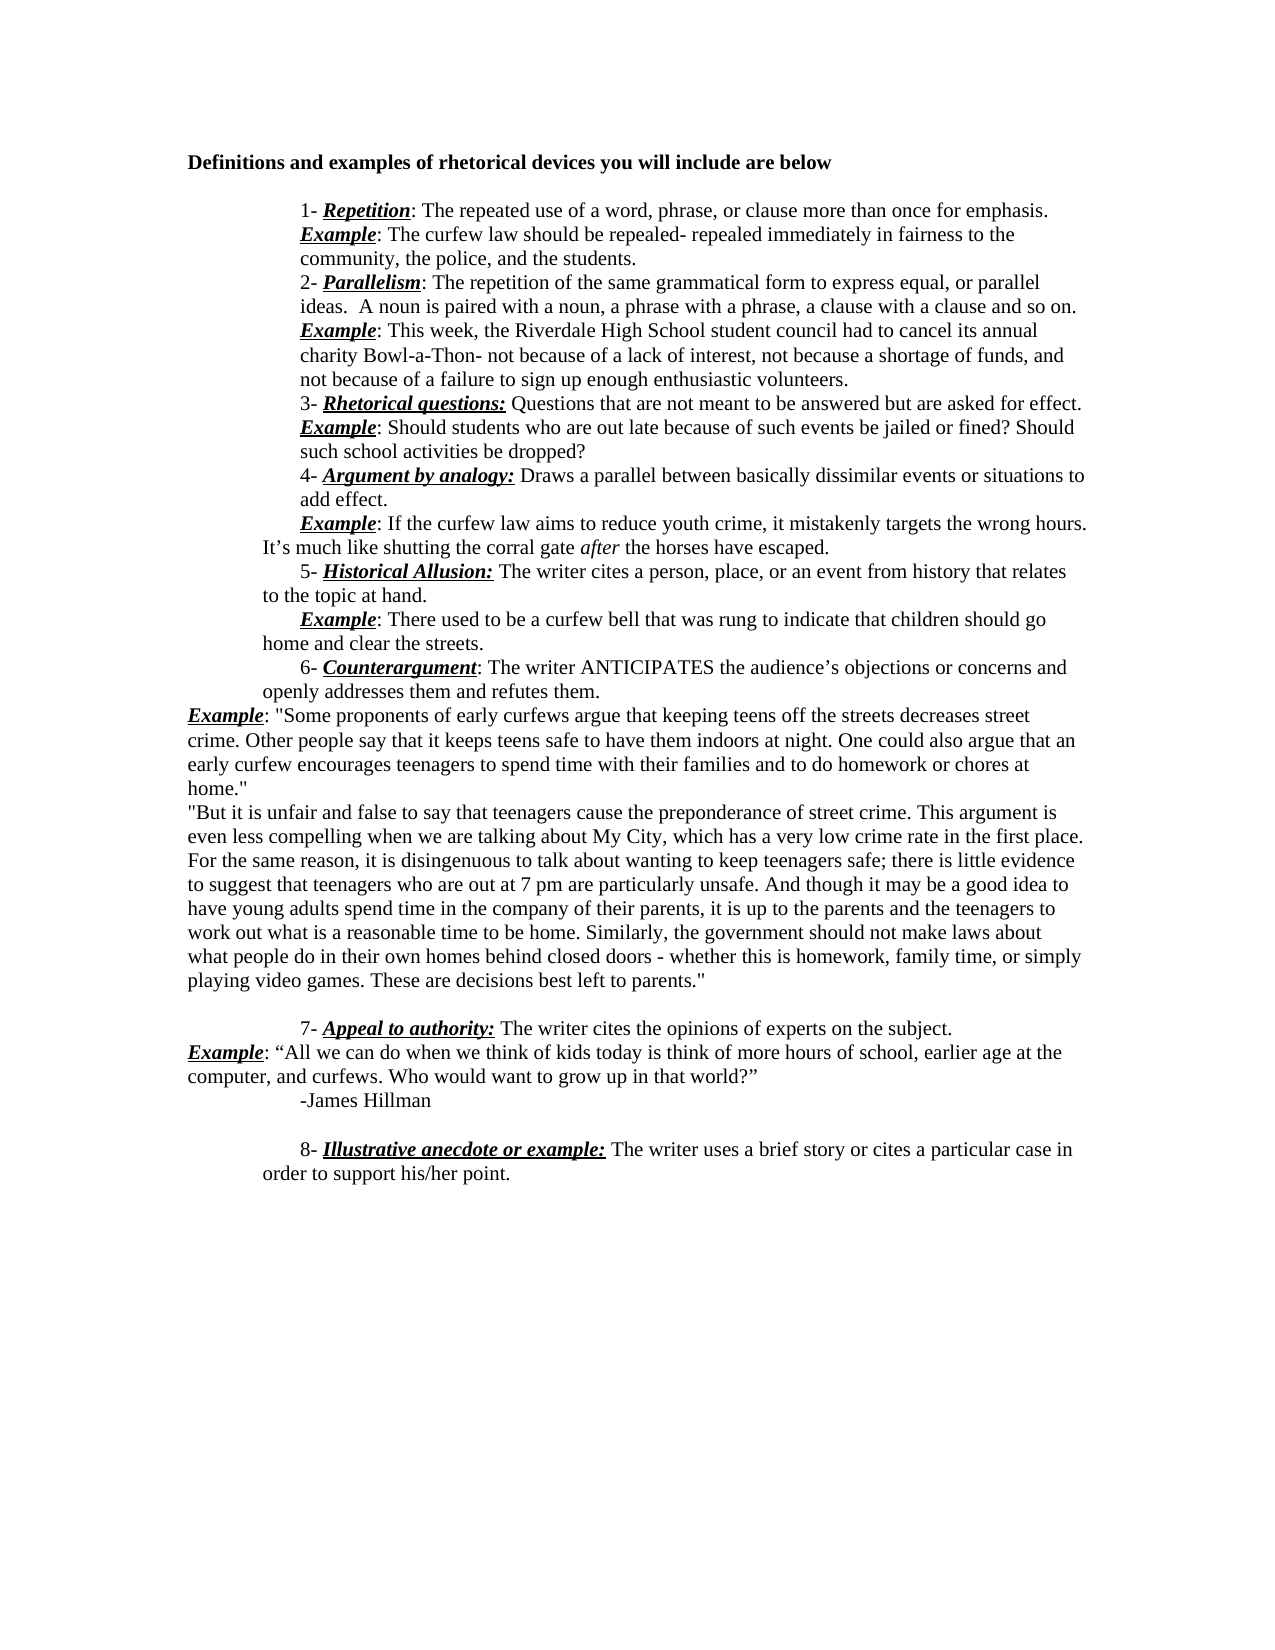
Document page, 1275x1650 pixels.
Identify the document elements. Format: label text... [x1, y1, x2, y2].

text Example: There used to be a curfew bell that was rung to indicate that children should go home and clear the streets. [262, 607, 1087, 655]
text 4- Argument by analogy: Draws a parallel between basically dissimilar events or situations to add effect. [300, 463, 1087, 511]
text 5- Historical Allusion: The writer cites a person, place, or an event from history that relates to the topic at hand. [262, 559, 1087, 607]
text Definitions and examples of rhetorical devices you will include are below [187, 150, 1087, 174]
text 8- Illustrative anecdote or example: The writer uses a brief story or cites a particular case in order to support his/her point. [262, 1137, 1087, 1185]
text 7- Appeal to authority: The writer cites the opinions of experts on the subject. [262, 1016, 1087, 1040]
text Example: The curfew law should be repealed- repealed immediately in fairness to the community, the police, and the students. [300, 222, 1087, 270]
text Example: "Some proponents of early curfews argue that keeping teens off the streets decreases street crime. Other people say that it keeps teens safe to have them indoors at night. One could also argue that an early curfew encourages teenagers to spend time with their families and to do homework or chores at home." [187, 703, 1087, 800]
text Example: Should students who are out late because of such events be jailed or fined? Should such school activities be dropped? [300, 415, 1087, 463]
text 1- Repetition: The repeated use of a word, phrase, or clause more than once for emphasis. [300, 198, 1087, 222]
text Example: If the curfew law aims to reduce youth crime, it mistakenly targets the wrong hours. It’s much like shutting the corral gate after the horses have escaped. [262, 511, 1087, 559]
text 6- Counterargument: The writer ANTICIPATES the audience’s objections or concerns and openly addresses them and refutes them. [262, 655, 1087, 703]
text 2- Parallelism: The repetition of the same grammatical form to express equal, or parallel ideas. A noun is paired with a noun, a phrase with a phrase, a clause with a clause and so on. [300, 270, 1087, 318]
text Example: This week, the Riverdale High School student council had to cancel its annual charity Bowl-a-Thon- not because of a lack of interest, not because a shortage of funds, and not because of a failure to sign up enough enthusiastic volunteers. [300, 318, 1087, 391]
text "But it is unfair and false to say that teenagers cause the preponderance of street crime. This argument is even less compelling when we are talking about My City, which has a very low crime rate in the first place. For the same reason, it is disingenuous to talk about wanting to keep teenagers safe; there is little evidence to suggest that teenagers who are out at 7 pm are particularly unsafe. And though it may be a good idea to have young adults spend time in the company of their parents, it is up to the parents and the teenagers to work out what is a reasonable time to be home. Similarly, the government should not make laws about what people do in their own homes behind closed doors - whether this is homework, family time, or simply playing video games. These are decisions best left to parents." [706, 800, 1087, 992]
text 3- Rhetorical questions: Questions that are not meant to be answered but are asked for effect. [300, 391, 1087, 415]
text Example: “All we can do when we think of kids today is think of more hours of school, earlier age at the computer, and curfews. Who would want to grow up in that world?” [187, 1040, 1087, 1088]
text -James Hillman [262, 1088, 1087, 1112]
